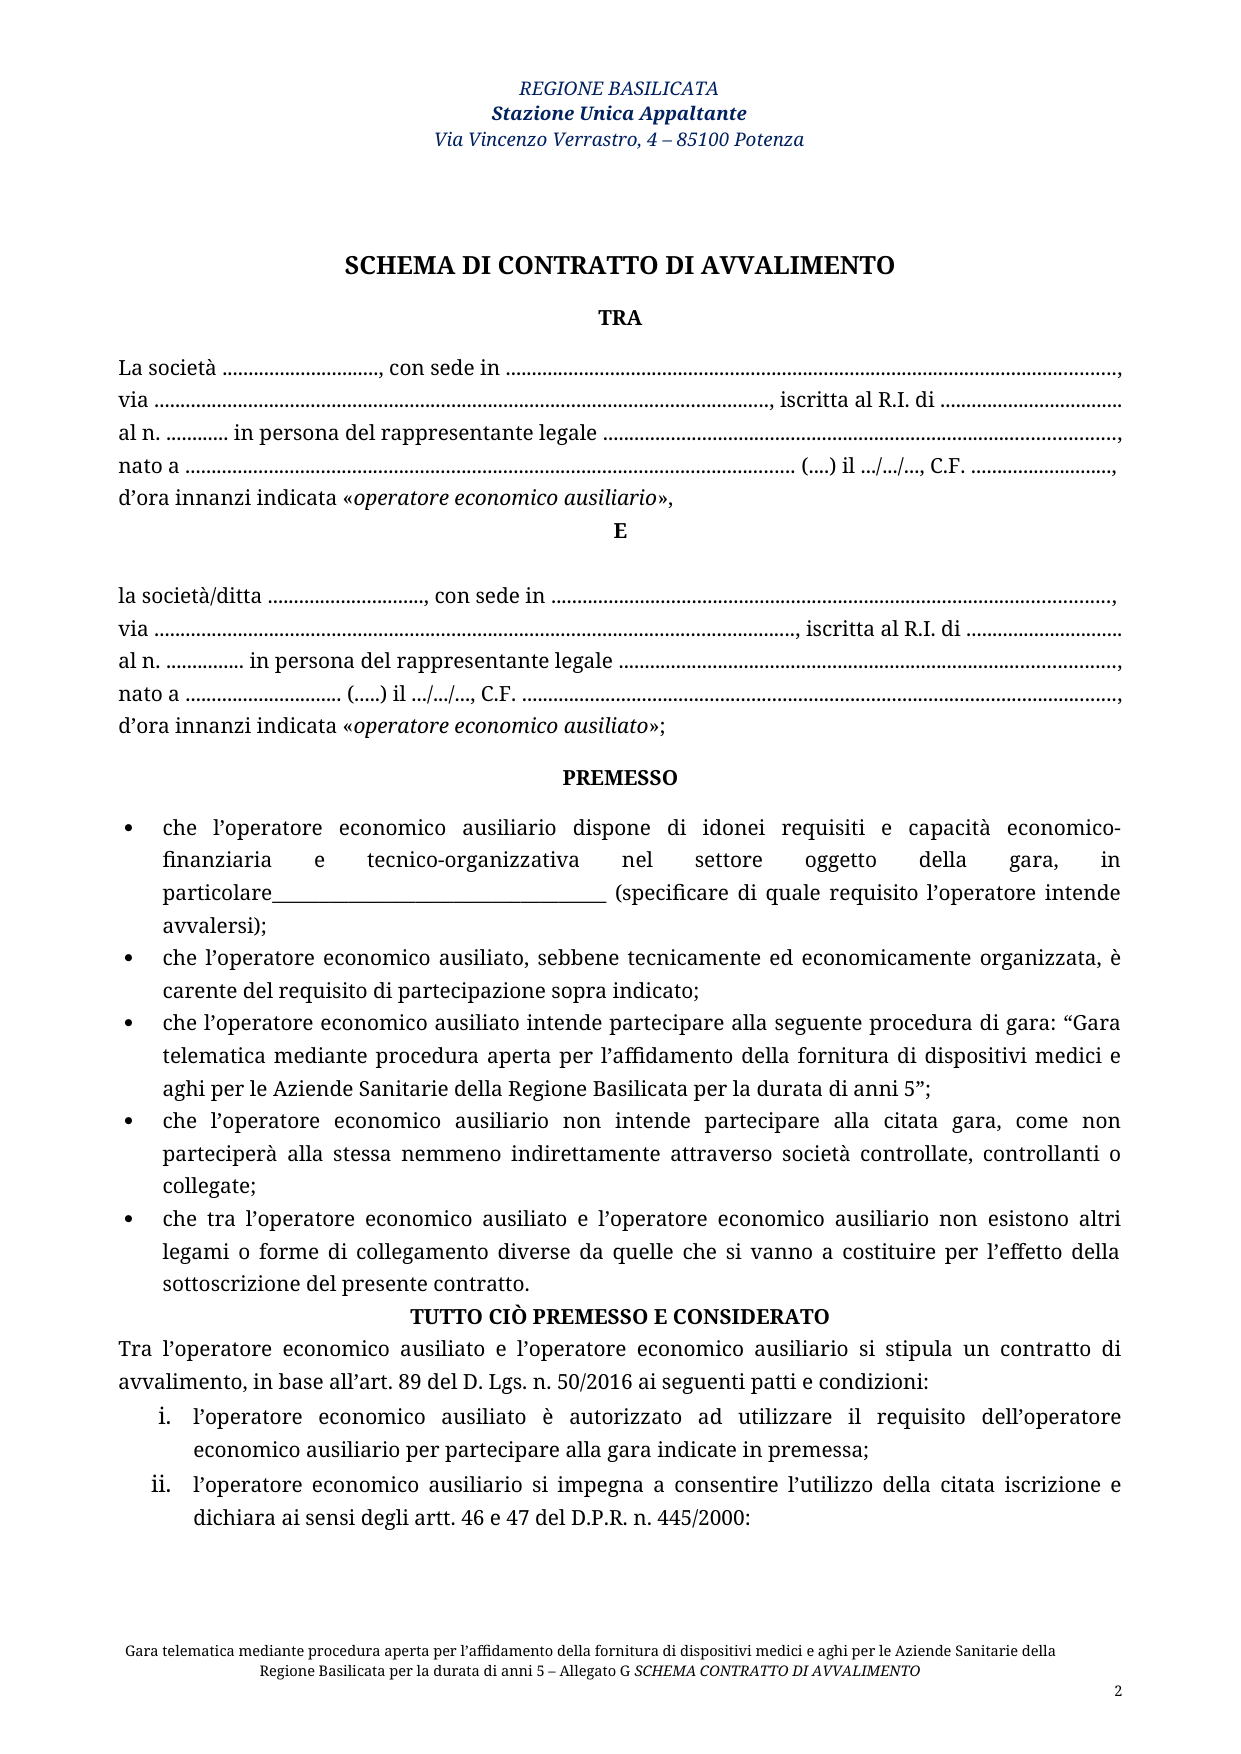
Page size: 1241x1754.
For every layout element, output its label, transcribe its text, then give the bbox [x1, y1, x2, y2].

text E [118, 516, 1122, 544]
list che l’operatore economico ausiliato, sebbene tecnicamente ed economicamente organizzata, è carente del requisito di partecipazione sopra indicato; [125, 943, 1122, 1004]
text Tra l’operatore economico ausiliato e l’operatore economico ausiliario si stipula un contratto di avvalimento, in base all’art. 89 del D. Lgs. n. 50/2016 ai seguenti patti e condizioni: [118, 1334, 1122, 1396]
list che l’operatore economico ausiliato intende partecipare alla seguente procedura di gara: “Gara telematica mediante procedura aperta per l’affidamento della fornitura di dispositivi medici e aghi per le Aziende Sanitarie della Regione Basilicata per la durata di anni 5”; [125, 1008, 1122, 1102]
list che l’operatore economico ausiliario non intende partecipare alla citata gara, come non parteciperà alla stessa nemmeno indirettamente attraverso società controllate, controllanti o collegate; [125, 1106, 1122, 1200]
list che l’operatore economico ausiliario dispone di idonei requisiti e capacità economico-finanziaria e tecnico-organizzativa nel settore oggetto della gara, in particolare___________________________________ (specificare di quale requisito l’operatore intende avvalersi); [125, 813, 1122, 939]
text TRA [118, 307, 1122, 330]
list l’operatore economico ausiliario si impegna a consentire l’utilizzo della citata iscrizione e dichiara ai sensi degli artt. 46 e 47 del D.P.R. n. 445/2000: [177, 1468, 1122, 1532]
text la società/ditta .............................., con sede in , via , iscritta al R.I. di .............................. al n. ............... in persona del rappresentante legale , nato a .............................. (.....) il .../.../..., C.F. , d’ora innanzi indicata «operatore economico ausiliato»; [118, 581, 1122, 740]
text SCHEMA DI CONTRATTO DI AVVALIMENTO [118, 248, 1122, 282]
list l’operatore economico ausiliato è autorizzato ad utilizzare il requisito dell’operatore economico ausiliario per partecipare alla gara indicate in premessa; [177, 1400, 1122, 1464]
text TUTTO CIò PREMESSO E CONSIDERATO [118, 1302, 1122, 1330]
list che tra l’operatore economico ausiliato e l’operatore economico ausiliario non esistono altri legami o forme di collegamento diverse da quelle che si vanno a costituire per l’effetto della sottoscrizione del presente contratto. [125, 1204, 1122, 1298]
text La società .............................., con sede in , via , iscritta al R.I. di ................................... al n. ............ in persona del rappresentante legale , nato a (....) il .../.../..., C.F. ..........................., d’ora innanzi indicata «operatore economico ausiliario», [118, 353, 1122, 512]
text PREMESSO [118, 767, 1122, 790]
